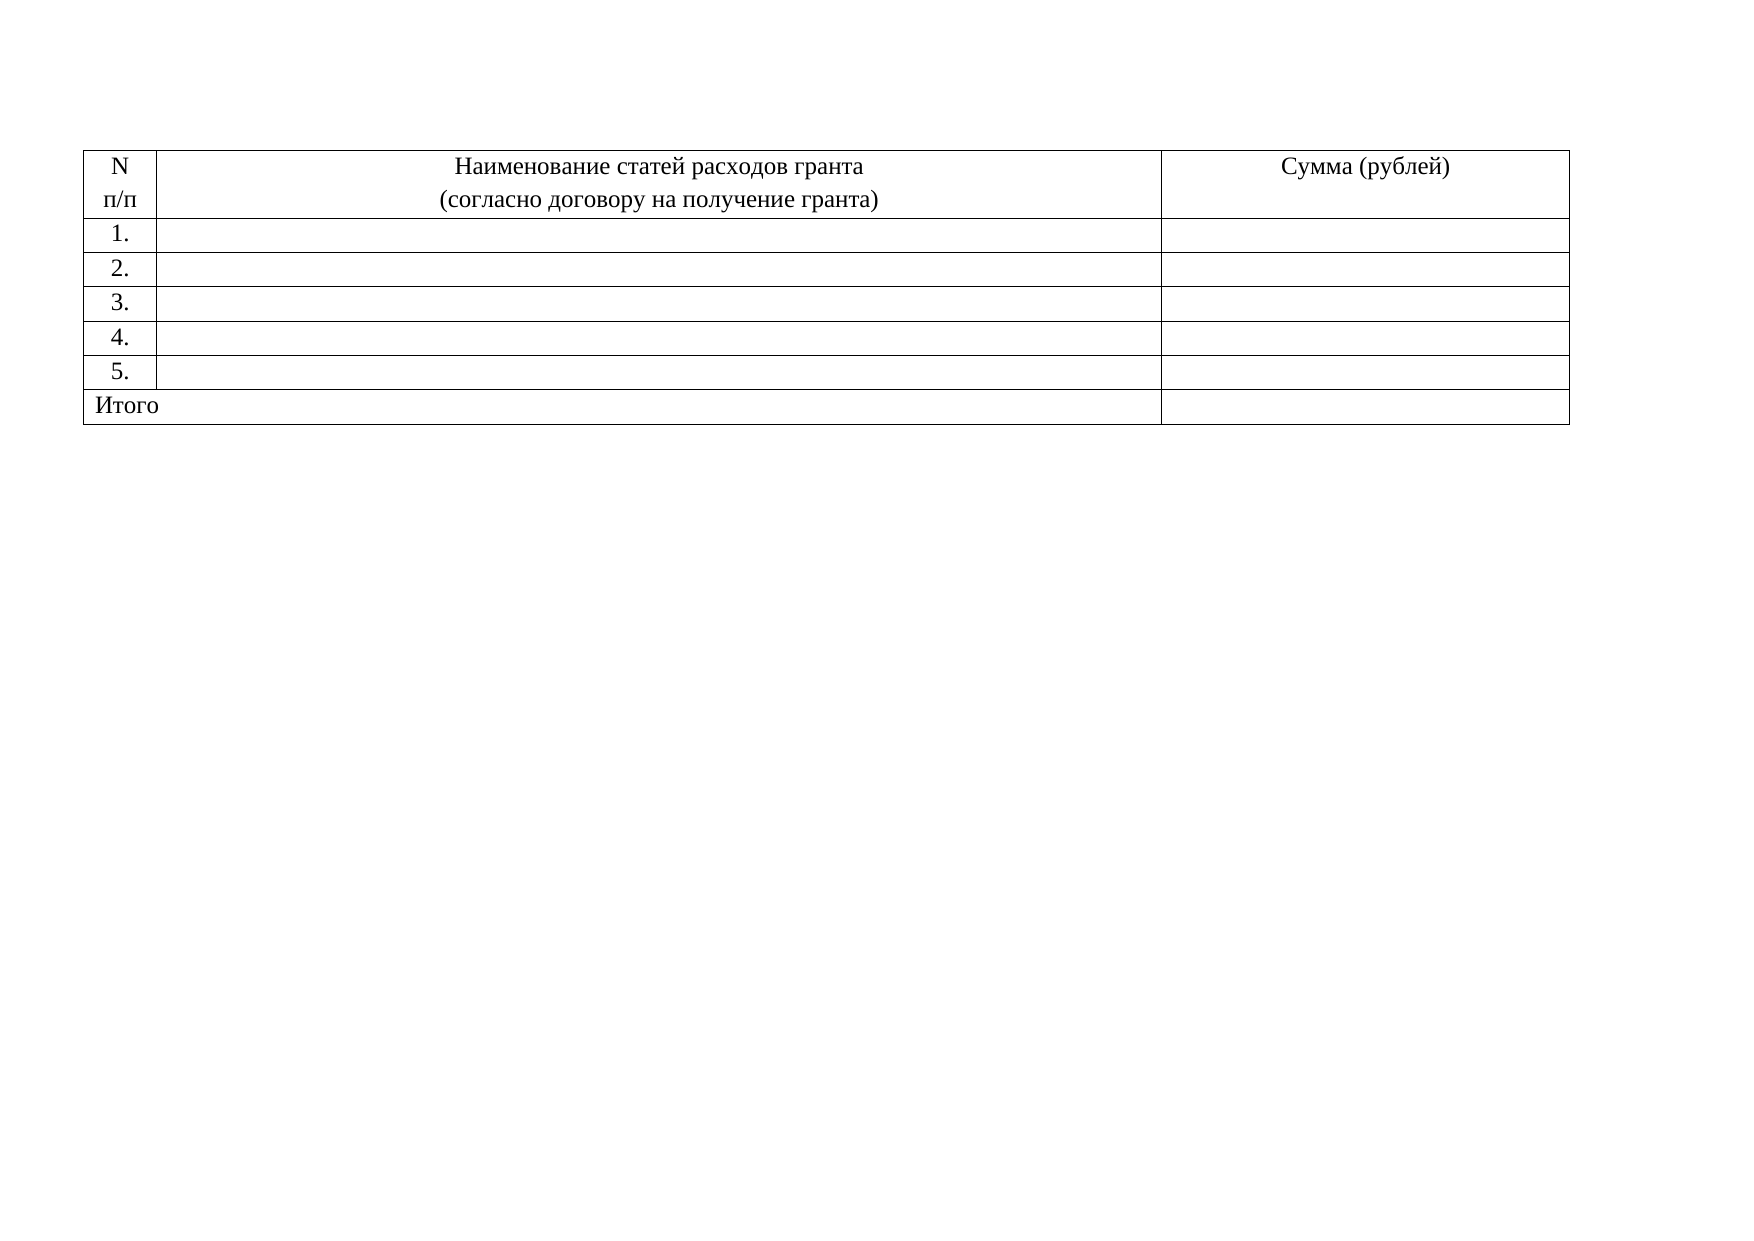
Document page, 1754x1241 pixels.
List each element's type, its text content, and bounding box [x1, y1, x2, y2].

table_cell 3. [84, 287, 156, 321]
table_cell 2. [84, 253, 156, 286]
table_cell 1. [84, 219, 156, 252]
table_cell [1162, 390, 1569, 424]
table_header Сумма (рублей) [1162, 151, 1569, 217]
table_cell [1162, 219, 1569, 252]
table_cell 5. [84, 356, 156, 389]
table_cell [157, 219, 1161, 252]
table_cell [1162, 322, 1569, 355]
table_cell [1162, 253, 1569, 286]
table_header N п/п [84, 151, 156, 217]
table_cell [157, 322, 1161, 355]
table_cell [157, 287, 1161, 321]
table_cell Итого [84, 390, 1161, 424]
table_cell [1162, 356, 1569, 389]
table_header Наименование статей расходов гранта (согласно договору на получение гранта) [157, 151, 1161, 217]
table_cell 4. [84, 322, 156, 355]
table_cell [1162, 287, 1569, 321]
table_cell [157, 253, 1161, 286]
table_cell [157, 356, 1161, 389]
